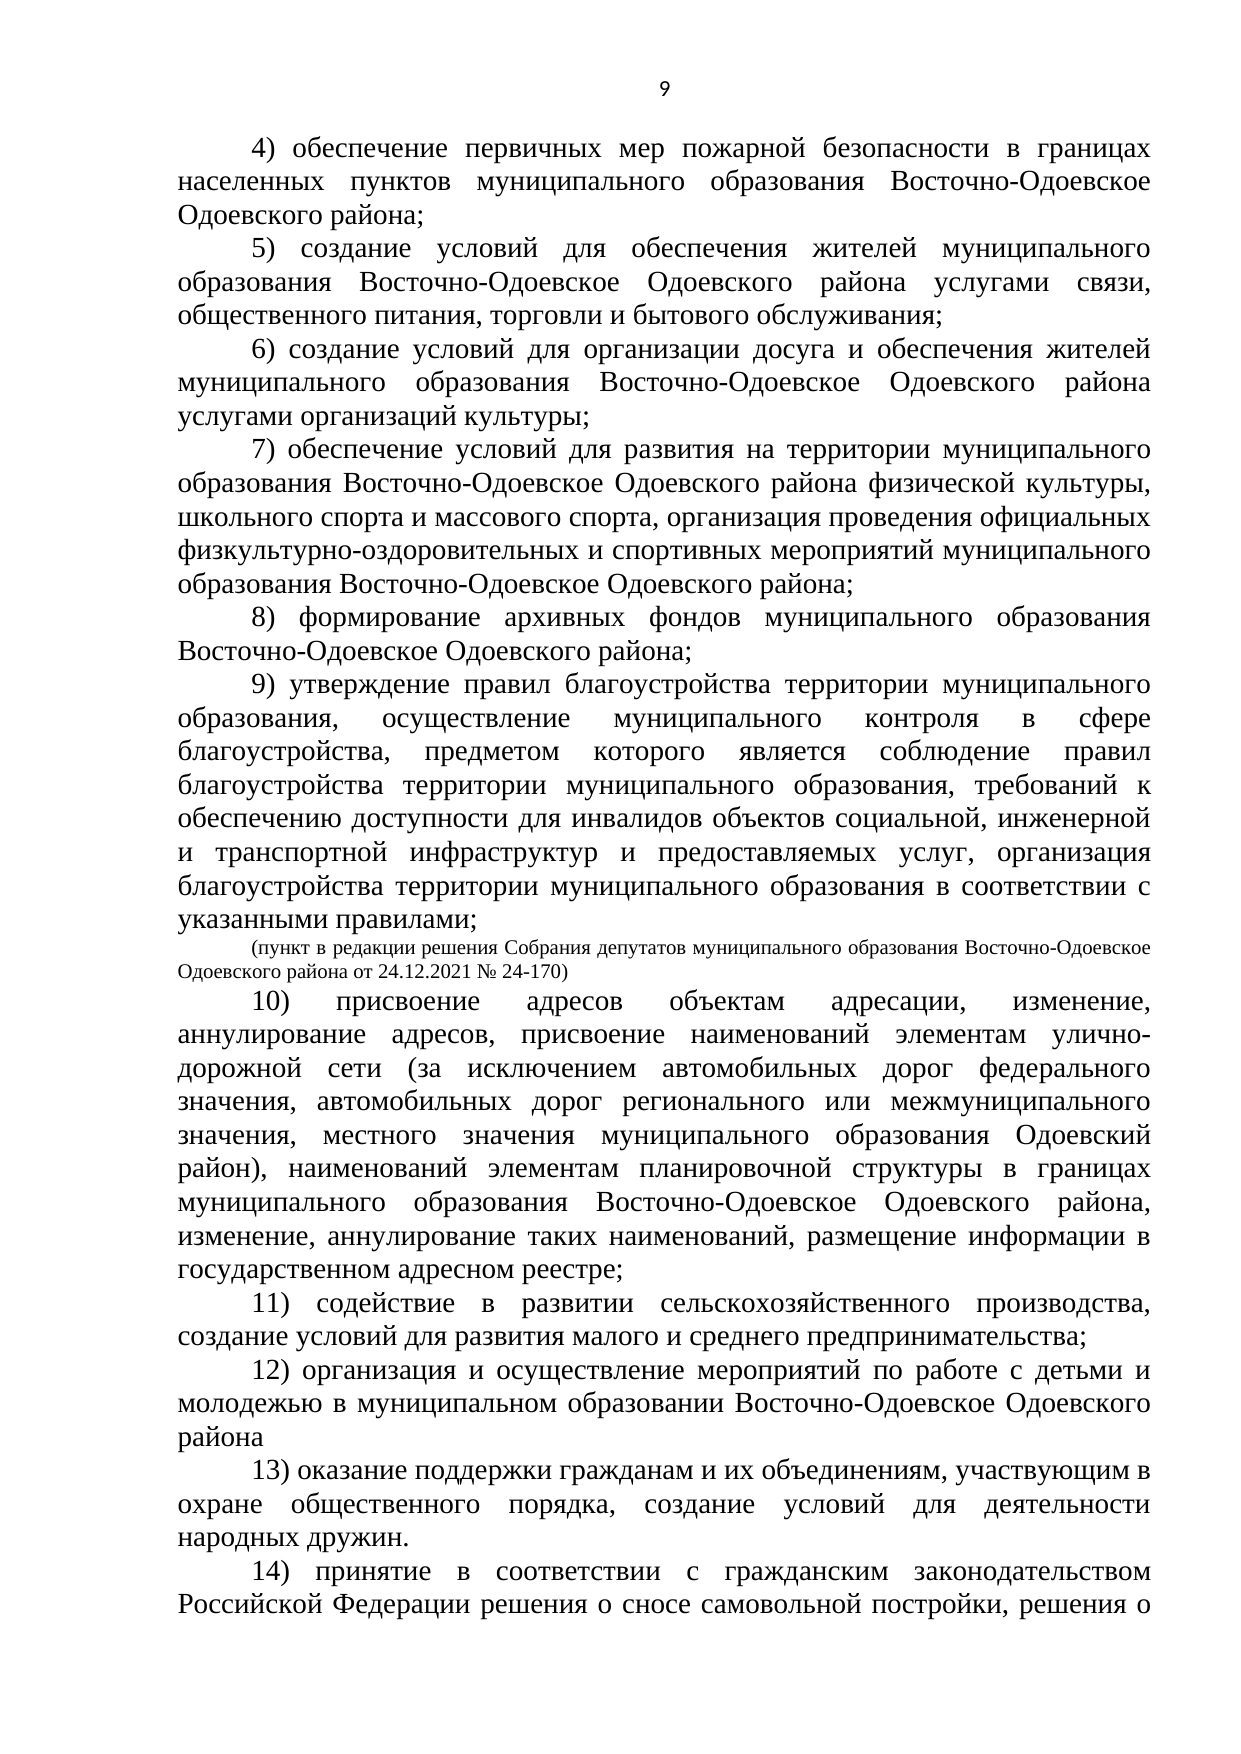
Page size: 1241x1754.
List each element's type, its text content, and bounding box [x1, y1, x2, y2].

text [177, 1553, 1152, 1620]
text (пункт в редакции решения Собрания депутатов муниципального образования Восточно-Одоевское Одоевского района от 24.12.2021 № 24-170) [177, 935, 1152, 983]
text 6) создание условий для организации досуга и обеспечения жителей муниципального образования Восточно-Одоевское Одоевского района услугами организаций культуры; [177, 331, 1152, 432]
text 10) присвоение адресов объектам адресации, изменение, аннулирование адресов, присвоение наименований элементам улично-дорожной сети (за исключением автомобильных дорог федерального значения, автомобильных дорог регионального или межмуниципального значения, местного значения муниципального образования Одоевский район), наименований элементам планировочной структуры в границах муниципального образования Восточно-Одоевское Одоевского района, изменение, аннулирование таких наименований, размещение информации в государственном адресном реестре; [177, 983, 1152, 1285]
text 8) формирование архивных фондов муниципального образования Восточно-Одоевское Одоевского района; [177, 599, 1152, 666]
text 4) обеспечение первичных мер пожарной безопасности в границах населенных пунктов муниципального образования Восточно-Одоевское Одоевского района; [177, 130, 1152, 230]
text 7) обеспечение условий для развития на территории муниципального образования Восточно-Одоевское Одоевского района физической культуры, школьного спорта и массового спорта, организация проведения официальных физкультурно-оздоровительных и спортивных мероприятий муниципального образования Восточно-Одоевское Одоевского района; [177, 432, 1152, 599]
text 13) оказание поддержки гражданам и их объединениям, участвующим в охране общественного порядка, создание условий для деятельности народных дружин. [177, 1452, 1152, 1553]
text 11) содействие в развитии сельскохозяйственного производства, создание условий для развития малого и среднего предпринимательства; [177, 1285, 1152, 1352]
text 12) организация и осуществление мероприятий по работе с детьми и молодежью в муниципальном образовании Восточно-Одоевское Одоевского района [177, 1352, 1152, 1452]
text 9) утверждение правил благоустройства территории муниципального образования, осуществление муниципального контроля в сфере благоустройства, предметом которого является соблюдение правил благоустройства территории муниципального образования, требований к обеспечению доступности для инвалидов объектов социальной, инженерной и транспортной инфраструктур и предоставляемых услуг, организация благоустройства территории муниципального образования в соответствии с указанными правилами; [177, 666, 1152, 935]
text 5) создание условий для обеспечения жителей муниципального образования Восточно-Одоевское Одоевского района услугами связи, общественного питания, торговли и бытового обслуживания; [177, 230, 1152, 331]
